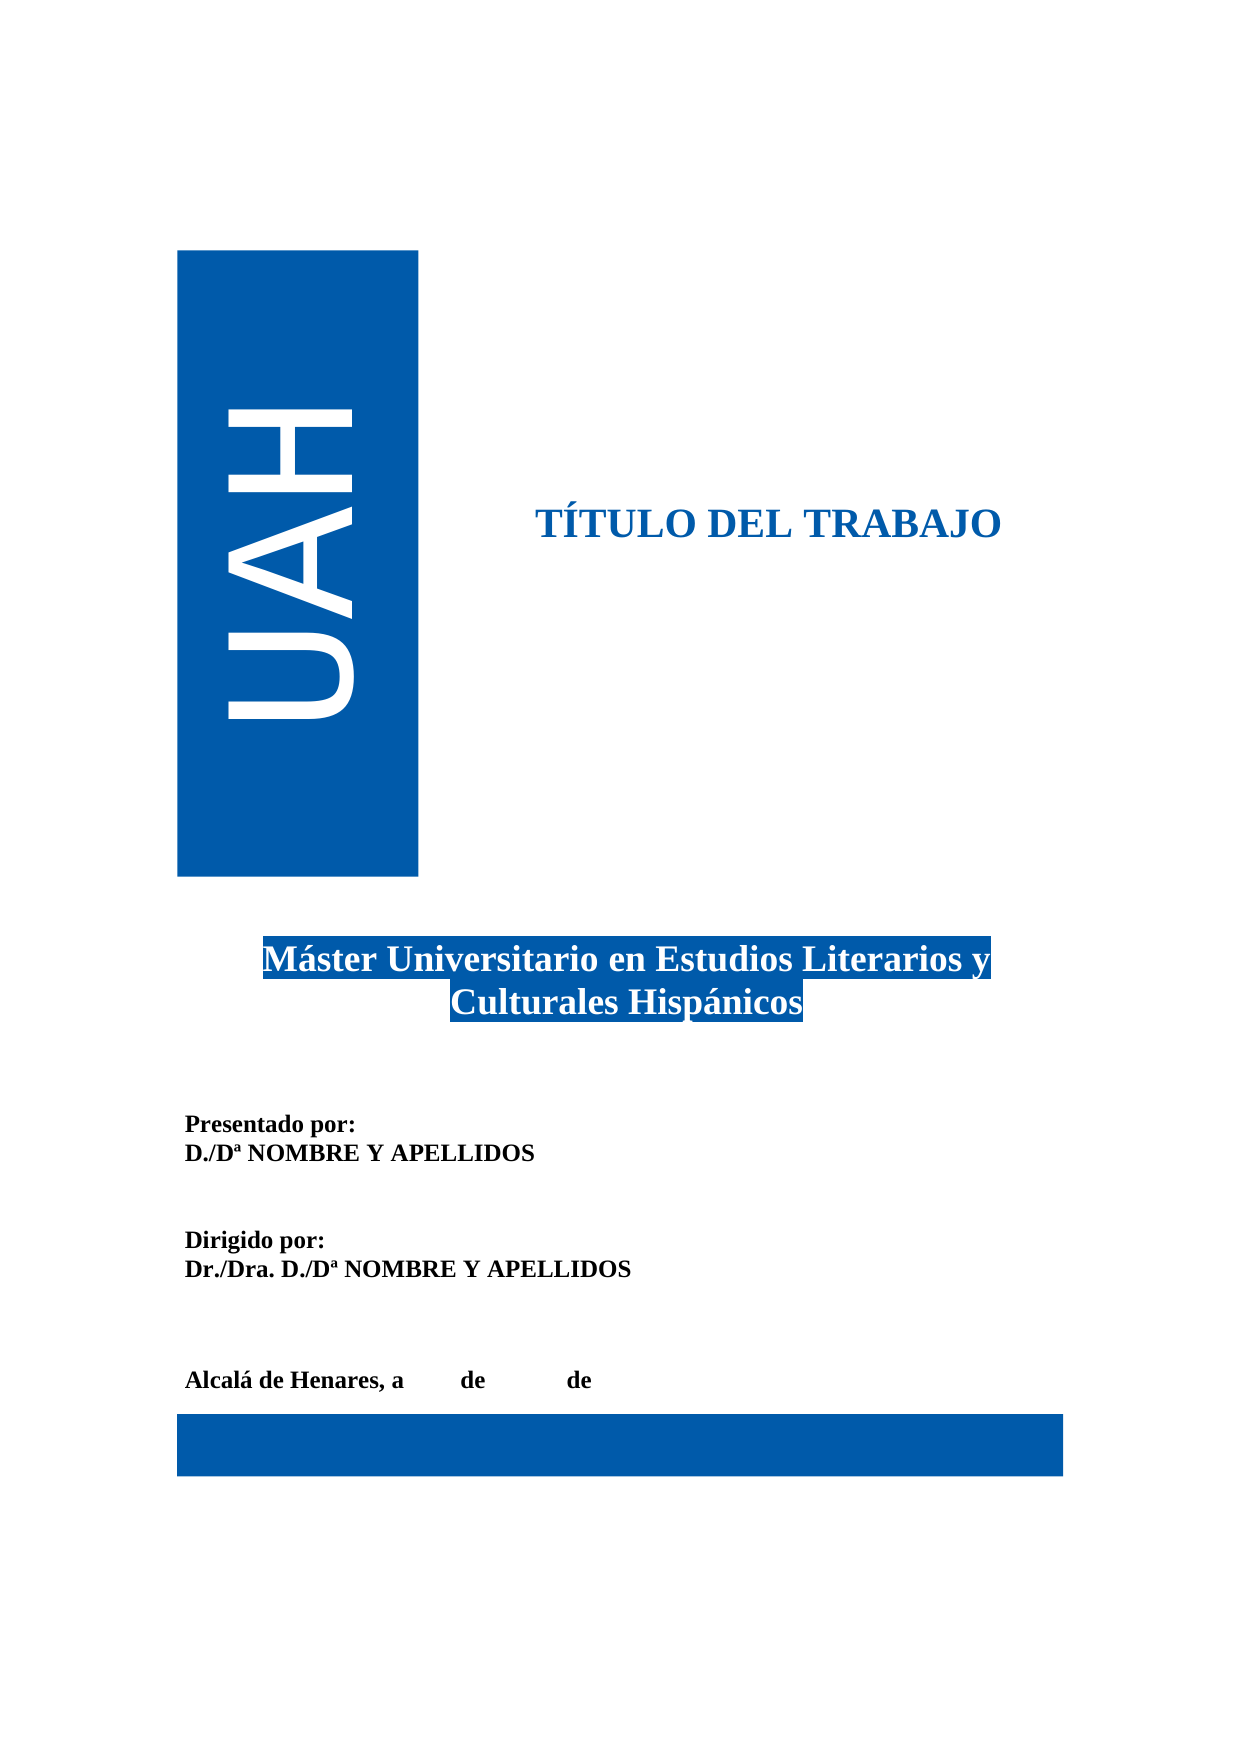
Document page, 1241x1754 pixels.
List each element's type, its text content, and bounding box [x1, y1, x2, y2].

text Presentado por: [184, 1109, 1076, 1138]
text D./Dª NOMBRE Y APELLIDOS [184, 1138, 1076, 1167]
text Dirigido por: [184, 1225, 1076, 1254]
text Dr./Dra. D./Dª NOMBRE Y APELLIDOS [184, 1254, 1076, 1282]
subtitle TÍTULO DEL TRABAJO [462, 499, 1076, 547]
text Alcalá de Henares, a de de [184, 1365, 1076, 1394]
text Máster Universitario en Estudios Literarios y Culturales Hispánicos [177, 936, 450, 1022]
text Máster Universitario en Estudios Literarios y Culturales Hispánicos [803, 936, 1076, 1022]
